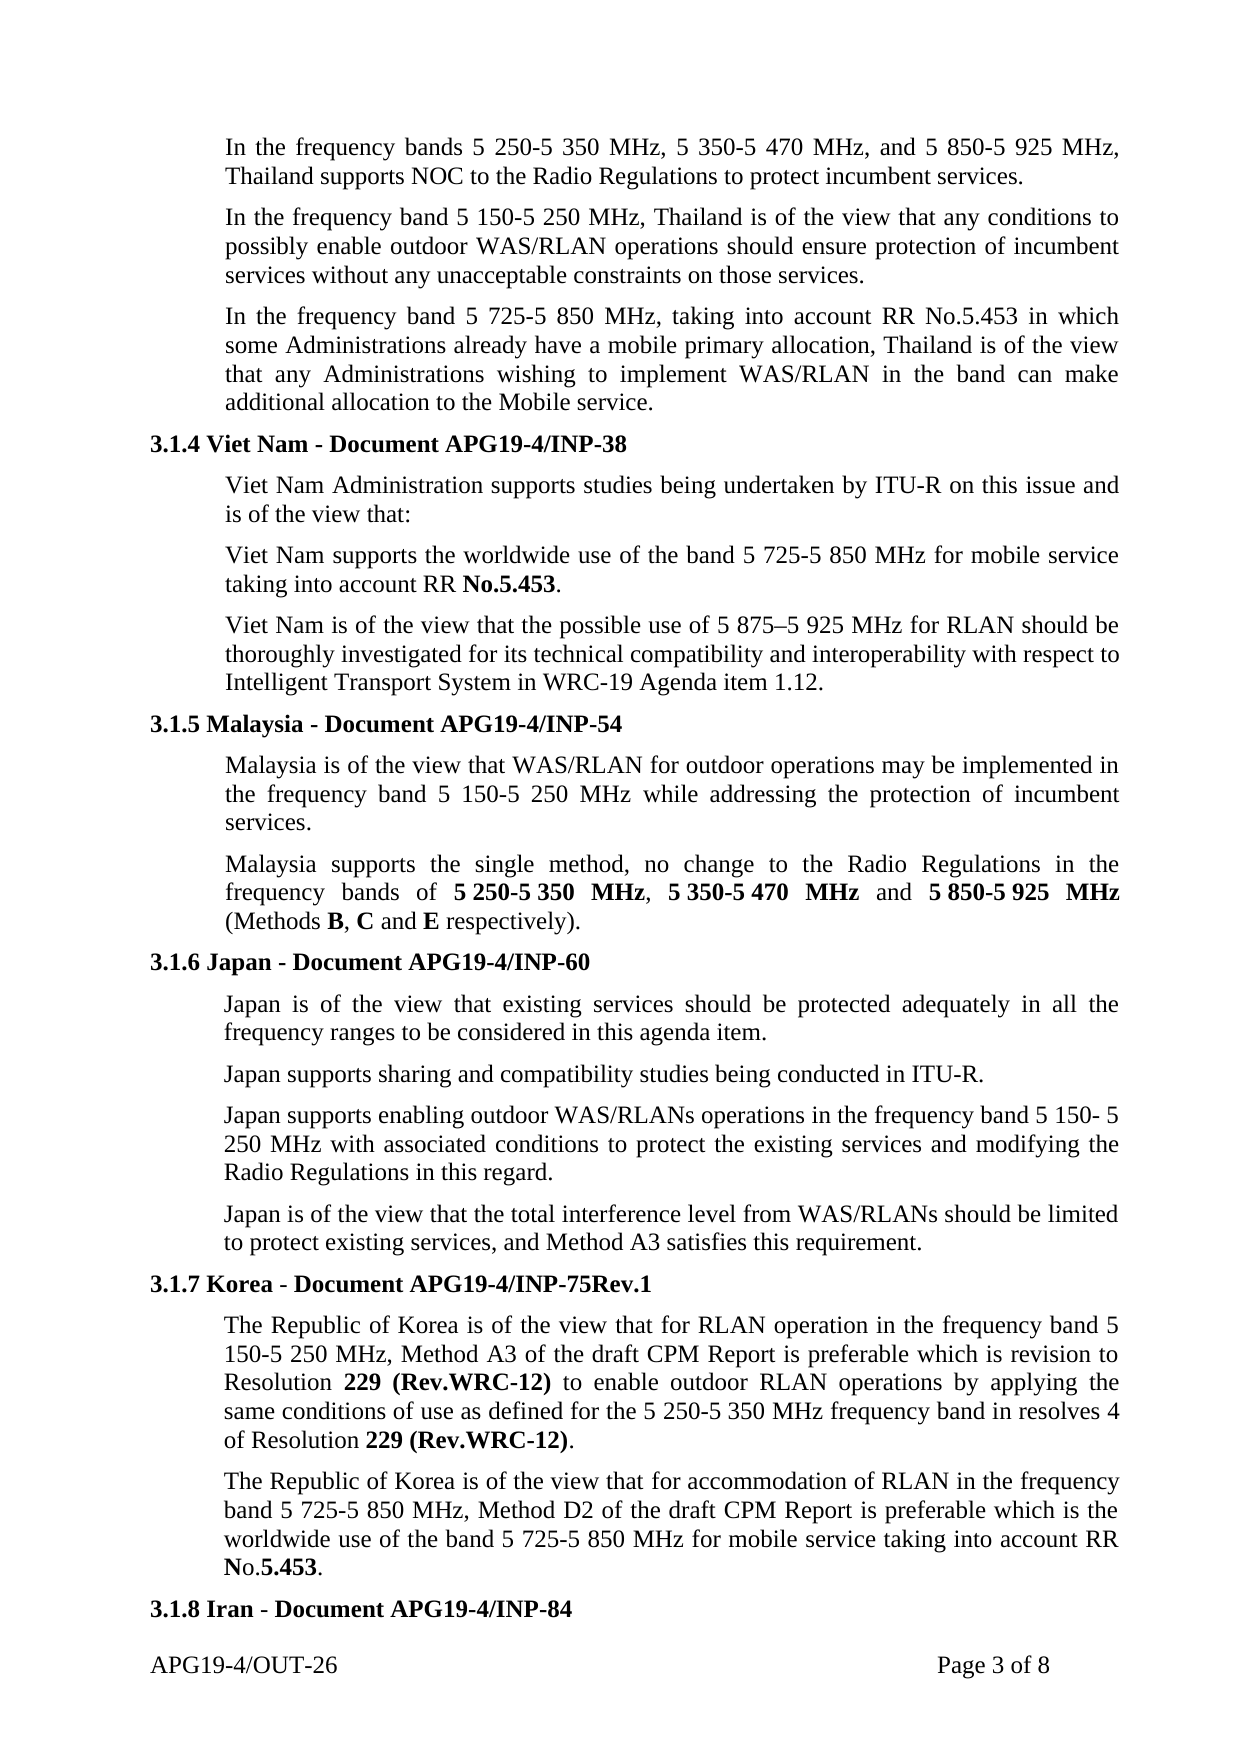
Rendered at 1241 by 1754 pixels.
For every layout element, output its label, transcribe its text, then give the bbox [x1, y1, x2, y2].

text Japan supports enabling outdoor WAS/RLANs operations in the frequency band 5 150- 5 250 MHz with associated conditions to protect the existing services and modifying the Radio Regulations in this regard. [224, 1100, 1120, 1186]
text Japan is of the view that the total interference level from WAS/RLANs should be limited to protect existing services, and Method A3 satisfies this requirement. [224, 1199, 1120, 1256]
text Viet Nam is of the view that the possible use of 5 875–5 925 MHz for RLAN should be thoroughly investigated for its technical compatibility and interoperability with respect to Intelligent Transport System in WRC-19 Agenda item 1.12. [225, 610, 1120, 696]
text Malaysia is of the view that WAS/RLAN for outdoor operations may be implemented in the frequency band 5 150-5 250 MHz while addressing the protection of incumbent services. [225, 750, 1120, 836]
text 3.1.5 Malaysia - Document APG19-4/INP-54 [150, 709, 1120, 737]
text Malaysia supports the single method, no change to the Radio Regulations in the frequency bands of 5 250-5 350 MHz, 5 350-5 470 MHz and 5 850-5 925 MHz (Methods B, C and E respectively). [225, 849, 1120, 935]
text Viet Nam Administration supports studies being undertaken by ITU-R on this issue and is of the view that: [225, 470, 1120, 527]
text 3.1.7 Korea - Document APG19-4/INP-75Rev.1 [150, 1269, 1120, 1297]
text In the frequency bands 5 250-5 350 MHz, 5 350-5 470 MHz, and 5 850-5 925 MHz, Thailand supports NOC to the Radio Regulations to protect incumbent services. [225, 132, 1120, 190]
text Viet Nam supports the worldwide use of the band 5 725-5 850 MHz for mobile service taking into account RR No.5.453. [225, 540, 1120, 597]
text 3.1.4 Viet Nam - Document APG19-4/INP-38 [150, 429, 1120, 457]
text 3.1.8 Iran - Document APG19-4/INP-84 [150, 1594, 1120, 1622]
text Japan is of the view that existing services should be protected adequately in all the frequency ranges to be considered in this agenda item. [224, 989, 1120, 1046]
text In the frequency band 5 150-5 250 MHz, Thailand is of the view that any conditions to possibly enable outdoor WAS/RLAN operations should ensure protection of incumbent services without any unacceptable constraints on those services. [225, 202, 1120, 289]
text 3.1.6 Japan - Document APG19-4/INP-60 [150, 947, 1120, 976]
text Japan supports sharing and compatibility studies being conducted in ITU-R. [224, 1059, 1120, 1087]
text The Republic of Korea is of the view that for RLAN operation in the frequency band 5 150-5 250 MHz, Method A3 of the draft CPM Report is preferable which is revision to Resolution 229 (Rev.WRC-12) to enable outdoor RLAN operations by applying the same conditions of use as defined for the 5 250-5 350 MHz frequency band in resolves 4 of Resolution 229 (Rev.WRC-12). [224, 1310, 1120, 1454]
text The Republic of Korea is of the view that for accommodation of RLAN in the frequency band 5 725-5 850 MHz, Method D2 of the draft CPM Report is preferable which is the worldwide use of the band 5 725-5 850 MHz for mobile service taking into account RR No.5.453. [224, 1466, 1120, 1581]
text In the frequency band 5 725-5 850 MHz, taking into account RR No.5.453 in which some Administrations already have a mobile primary allocation, Thailand is of the view that any Administrations wishing to implement WAS/RLAN in the band can make additional allocation to the Mobile service. [225, 301, 1120, 416]
